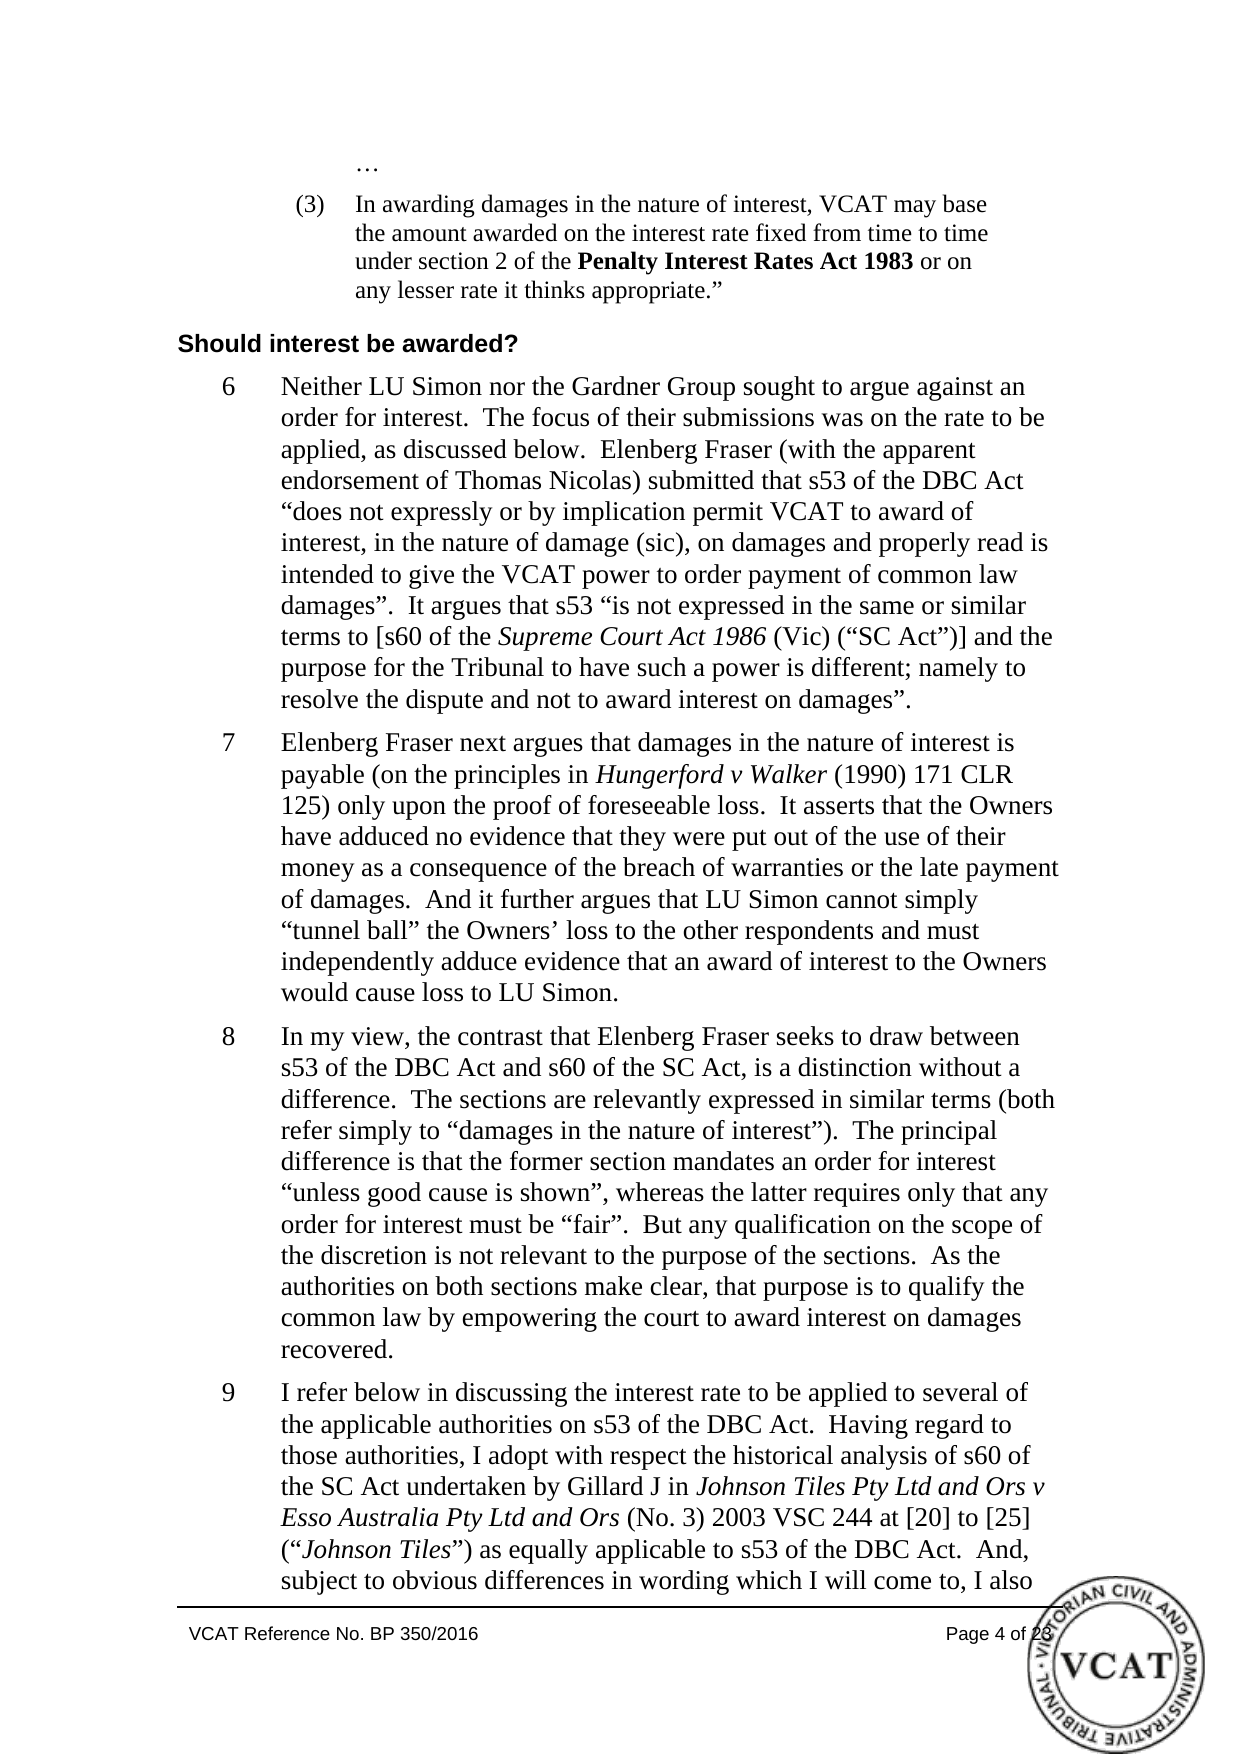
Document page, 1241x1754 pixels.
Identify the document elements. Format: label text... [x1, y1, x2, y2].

text In my view, the contrast that Elenberg Fraser seeks to draw between s53 of the DBC Act and s60 of the SC Act, is a distinction without a difference. The sections are relevantly expressed in similar terms (both refer simply to “damages in the nature of interest”). The principal difference is that the former section mandates an order for interest “unless good cause is shown”, whereas the latter requires only that any order for interest must be “fair”. But any qualification on the scope of the discretion is not relevant to the purpose of the sections. As the authorities on both sections make clear, that purpose is to qualify the common law by empowering the court to award interest on damages recovered. [222, 1020, 1063, 1364]
subtitle Should interest be awarded? [177, 329, 1063, 358]
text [222, 1376, 1063, 1595]
picture [1027, 1576, 1205, 1754]
subtitle Neither LU Simon nor the Gardner Group sought to argue against an order for interest. The focus of their submissions was on the rate to be applied, as discussed below. Elenberg Fraser (with the apparent endorsement of Thomas Nicolas) submitted that s53 of the DBC Act “does not expressly or by implication permit VCAT to award of interest, in the nature of damage (sic), on damages and properly read is intended to give the VCAT power to order payment of common law damages”. It argues that s53 “is not expressed in the same or similar terms to [s60 of the Supreme Court Act 1986 (Vic) (“SC Act”)] and the purpose for the Tribunal to have such a power is different; namely to resolve the dispute and not to award interest on damages”. [222, 370, 1063, 714]
subtitle Elenberg Fraser next argues that damages in the nature of interest is payable (on the principles in Hungerford v Walker (1990) 171 CLR 125) only upon the proof of foreseeable loss. It asserts that the Owners have adduced no evidence that they were put out of the use of their money as a consequence of the breach of warranties or the late payment of damages. And it further argues that LU Simon cannot simply “tunnel ball” the Owners’ loss to the other respondents and must independently adduce evidence that an award of interest to the Owners would cause loss to LU Simon. [222, 726, 1063, 1008]
text (3) In awarding damages in the nature of interest, VCAT may base the amount awarded on the interest rate fixed from time to time under section 2 of the Penalty Interest Rates Act 1983 or on any lesser rate it thinks appropriate.” [295, 189, 1004, 304]
text … [355, 148, 1004, 176]
